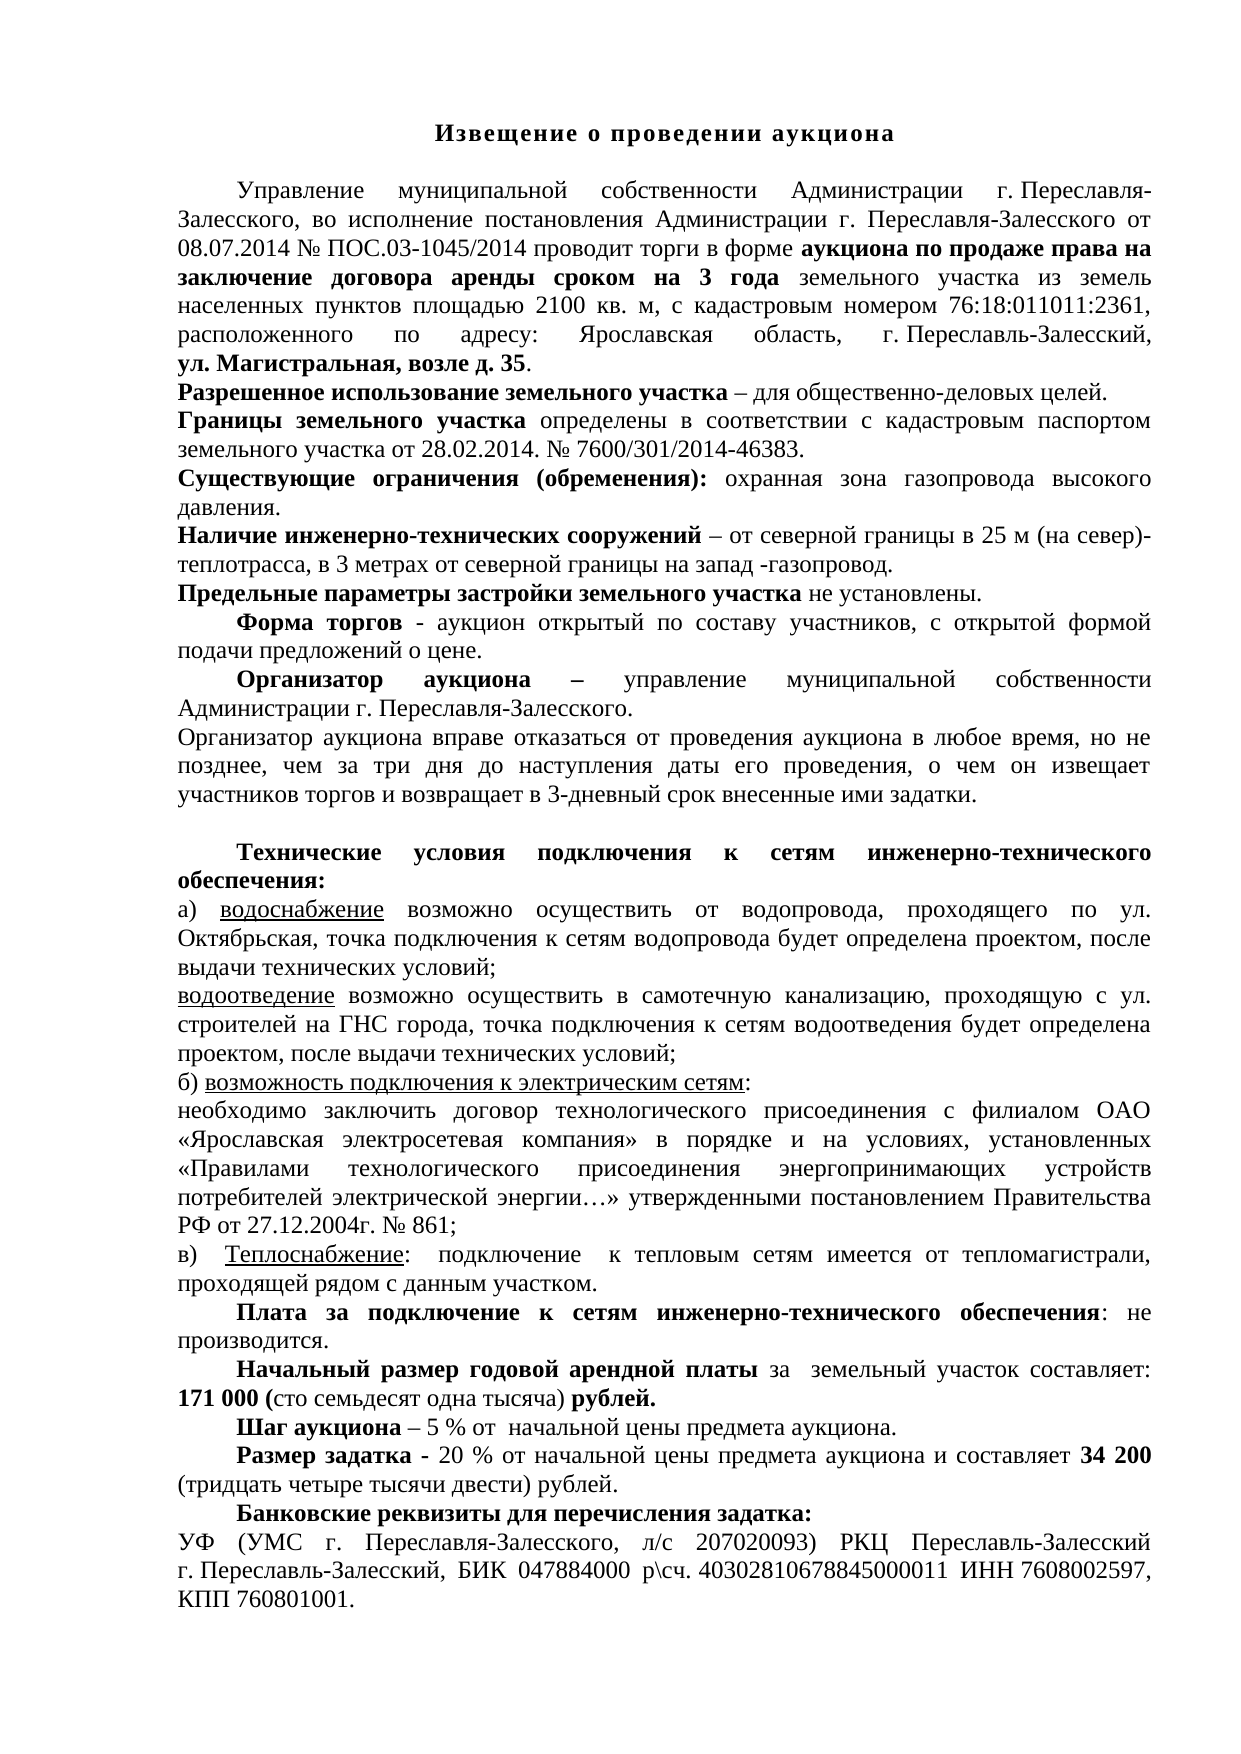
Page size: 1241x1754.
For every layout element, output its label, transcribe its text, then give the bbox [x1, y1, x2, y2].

text Форма торгов - аукцион открытый по составу участников, с открытой формой подачи предложений о цене. [177, 607, 1152, 664]
text Существующие ограничения (обременения): охранная зона газопровода высокого давления. [177, 463, 1152, 521]
text Организатор аукциона – управление муниципальной собственности Администрации г. Переславля-Залесского. [177, 664, 1152, 722]
text необходимо заключить договор технологического присоединения с филиалом ОАО «Ярославская электросетевая компания» в порядке и на условиях, установленных «Правилами технологического присоединения энергопринимающих устройств потребителей электрической энергии…» утвержденными постановлением Правительства РФ от 27.12.2004г. № 861; [177, 1096, 1152, 1239]
text Организатор аукциона вправе отказаться от проведения аукциона в любое время, но не позднее, чем за три дня до наступления даты его проведения, о чем он извещает участников торгов и возвращает в 3-дневный срок внесенные ими задатки. [177, 722, 1152, 808]
text а) водоснабжение возможно осуществить от водопровода, проходящего по ул. Октябрьская, точка подключения к сетям водопровода будет определена проектом, после выдачи технических условий; [177, 894, 1152, 981]
text УФ (УМС г. Переславля-Залесского, л/с 207020093) РКЦ Переславль-Залесский г. Переславль-Залесский, БИК 047884000 р\сч. 40302810678845000011 ИНН 7608002597, КПП 760801001. [177, 1527, 1152, 1613]
text б) возможность подключения к электрическим сетям: [177, 1067, 1152, 1096]
text водоотведение возможно осуществить в самотечную канализацию, проходящую с ул. строителей на ГНС города, точка подключения к сетям водоотведения будет определена проектом, после выдачи технических условий; [177, 981, 1152, 1067]
text Плата за подключение к сетям инженерно-технического обеспечения: не производится. [177, 1297, 1152, 1354]
text Начальный размер годовой арендной платы за земельный участок составляет: 171 000 (сто семьдесят одна тысяча) рублей. [177, 1354, 1152, 1412]
text Шаг аукциона – 5 % от начальной цены предмета аукциона. [177, 1412, 1152, 1441]
text Разрешенное использование земельного участка – для общественно-деловых целей. [177, 377, 1152, 406]
text Извещение о проведении аукциона [177, 118, 1152, 147]
text Предельные параметры застройки земельного участка не установлены. [177, 578, 1152, 607]
text Границы земельного участка определены в соответствии с кадастровым паспортом земельного участка от 28.02.2014. № 7600/301/2014-46383. [177, 406, 1152, 463]
text Размер задатка - 20 % от начальной цены предмета аукциона и составляет 34 200 (тридцать четыре тысячи двести) рублей. [177, 1441, 1152, 1498]
text Технические условия подключения к сетям инженерно-технического обеспечения: [177, 837, 1152, 894]
text Банковские реквизиты для перечисления задатка: [177, 1498, 1152, 1527]
text Наличие инженерно-технических сооружений – от северной границы в 25 м (на север)- теплотрасса, в 3 метрах от северной границы на запад -газопровод. [177, 521, 1152, 578]
text в) Теплоснабжение: подключение к тепловым сетям имеется от тепломагистрали, проходящей рядом с данным участком. [177, 1239, 1152, 1297]
text Управление муниципальной собственности Администрации г. Переславля-Залесского, во исполнение постановления Администрации г. Переславля-Залесского от 08.07.2014 № ПОС.03-1045/2014 проводит торги в форме аукциона по продаже права на заключение договора аренды сроком на 3 года земельного участка из земель населенных пунктов площадью 2100 кв. м, с кадастровым номером 76:18:011011:2361, расположенного по адресу: Ярославская область, г. Переславль-Залесский, ул. Магистральная, возле д. 35. [177, 176, 1152, 377]
